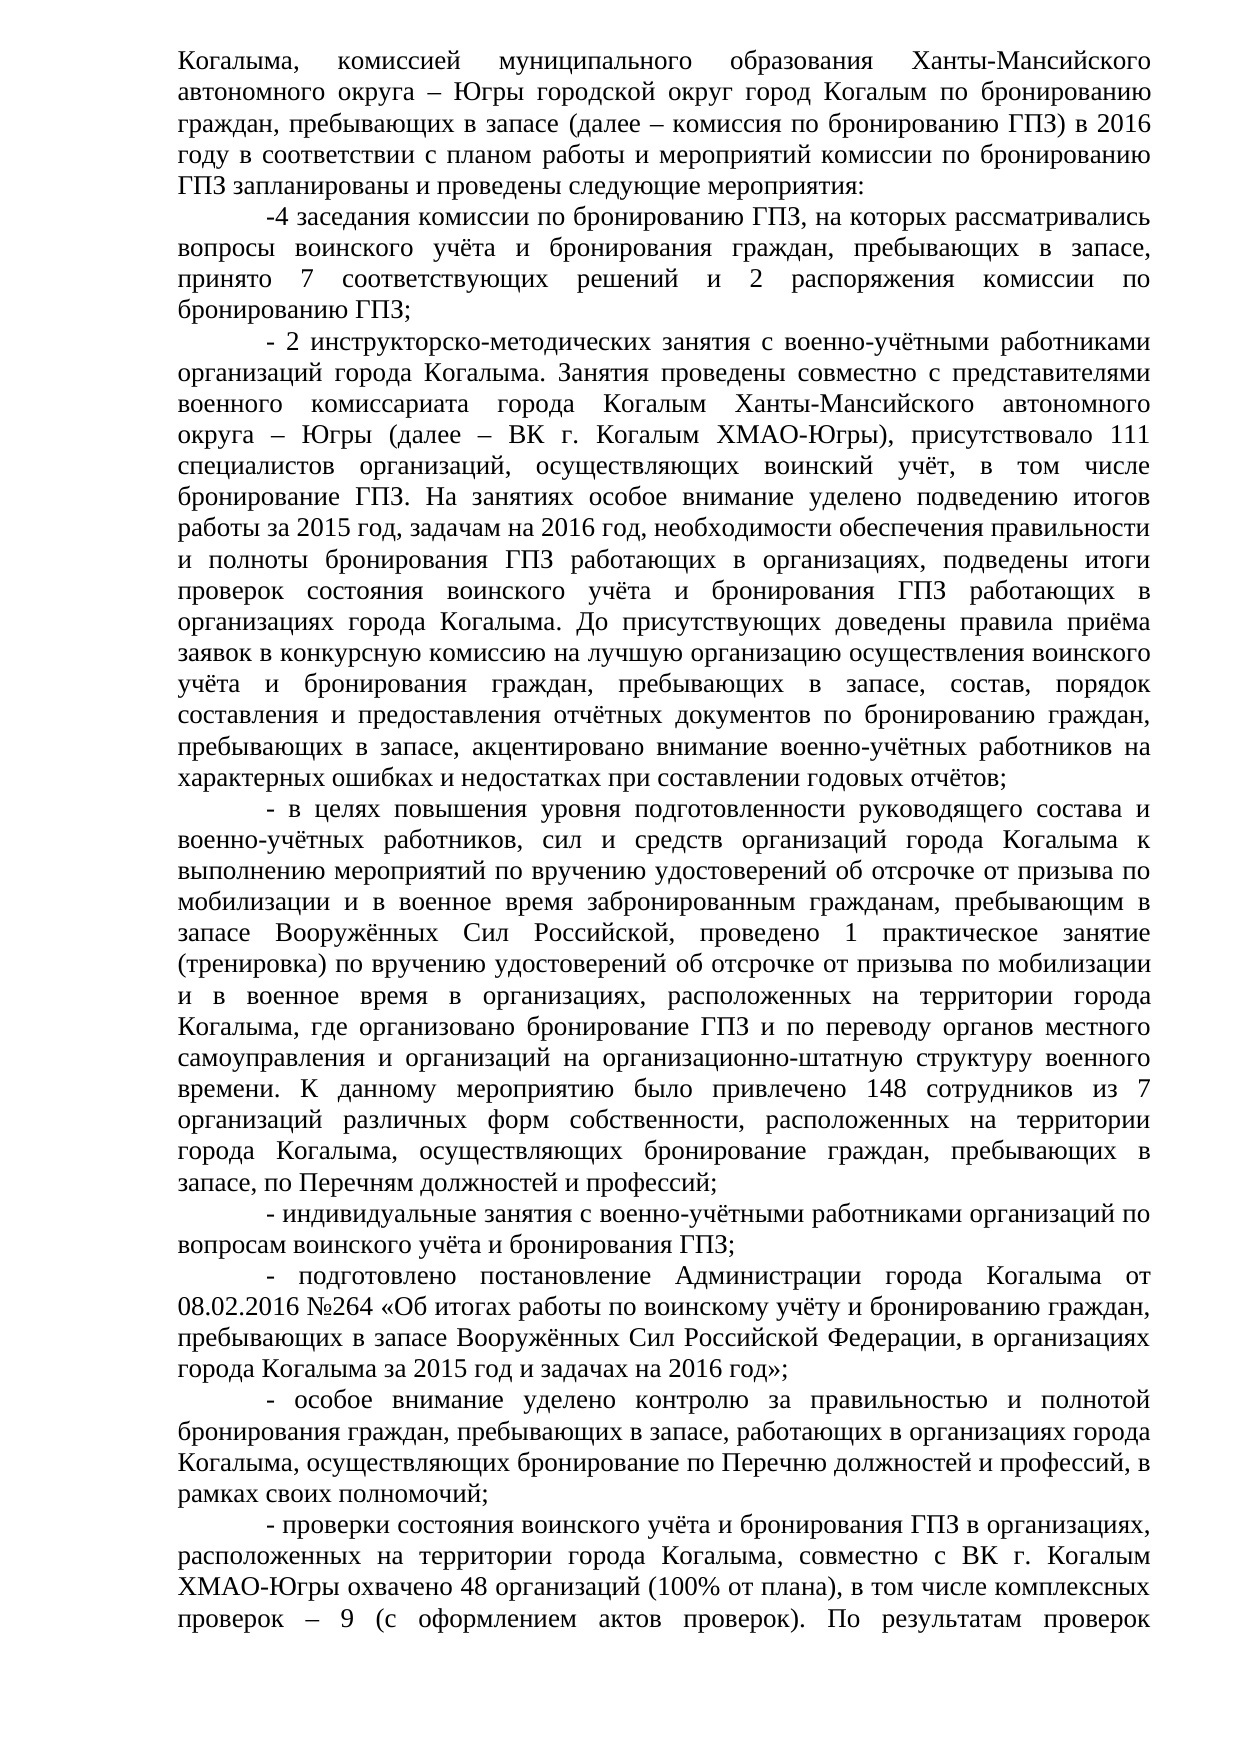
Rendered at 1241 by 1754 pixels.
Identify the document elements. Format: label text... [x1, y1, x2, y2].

text - 2 инструкторско-методических занятия с военно-учётными работниками организаций города Когалыма. Занятия проведены совместно с представителями военного комиссариата города Когалым Ханты-Мансийского автономного округа – Югры (далее – ВК г. Когалым ХМАО-Югры), присутствовало 111 специалистов организаций, осуществляющих воинский учёт, в том числе бронирование ГПЗ. На занятиях особое внимание уделено подведению итогов работы за 2015 год, задачам на 2016 год, необходимости обеспечения правильности и полноты бронирования ГПЗ работающих в организациях, подведены итоги проверок состояния воинского учёта и бронирования ГПЗ работающих в организациях города Когалыма. До присутствующих доведены правила приёма заявок в конкурсную комиссию на лучшую организацию осуществления воинского учёта и бронирования граждан, пребывающих в запасе, состав, порядок составления и предоставления отчётных документов по бронированию граждан, пребывающих в запасе, акцентировано внимание военно-учётных работников на характерных ошибках и недостатках при составлении годовых отчётов; [177, 325, 1152, 792]
text -4 заседания комиссии по бронированию ГПЗ, на которых рассматривались вопросы воинского учёта и бронирования граждан, пребывающих в запасе, принято 7 соответствующих решений и 2 распоряжения комиссии по бронированию ГПЗ; [177, 200, 1152, 325]
text - особое внимание уделено контролю за правильностью и полнотой бронирования граждан, пребывающих в запасе, работающих в организациях города Когалыма, осуществляющих бронирование по Перечню должностей и профессий, в рамках своих полномочий; [177, 1384, 1152, 1508]
text - в целях повышения уровня подготовленности руководящего состава и военно-учётных работников, сил и средств организаций города Когалыма к выполнению мероприятий по вручению удостоверений об отсрочке от призыва по мобилизации и в военное время забронированным гражданам, пребывающим в запасе Вооружённых Сил Российской, проведено 1 практическое занятие (тренировка) по вручению удостоверений об отсрочке от призыва по мобилизации и в военное время в организациях, расположенных на территории города Когалыма, где организовано бронирование ГПЗ и по переводу органов местного самоуправления и организаций на организационно-штатную структуру военного времени. К данному мероприятию было привлечено 148 сотрудников из 7 организаций различных форм собственности, расположенных на территории города Когалыма, осуществляющих бронирование граждан, пребывающих в запасе, по Перечням должностей и профессий; [177, 792, 1152, 1197]
text - индивидуальные занятия с военно-учётными работниками организаций по вопросам воинского учёта и бронирования ГПЗ; [177, 1197, 1152, 1259]
text - подготовлено постановление Администрации города Когалыма от 08.02.2016 №264 «Об итогах работы по воинскому учёту и бронированию граждан, пребывающих в запасе Вооружённых Сил Российской Федерации, в организациях города Когалыма за 2015 год и задачах на 2016 год»; [177, 1259, 1152, 1384]
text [177, 1508, 1152, 1633]
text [177, 44, 1152, 200]
